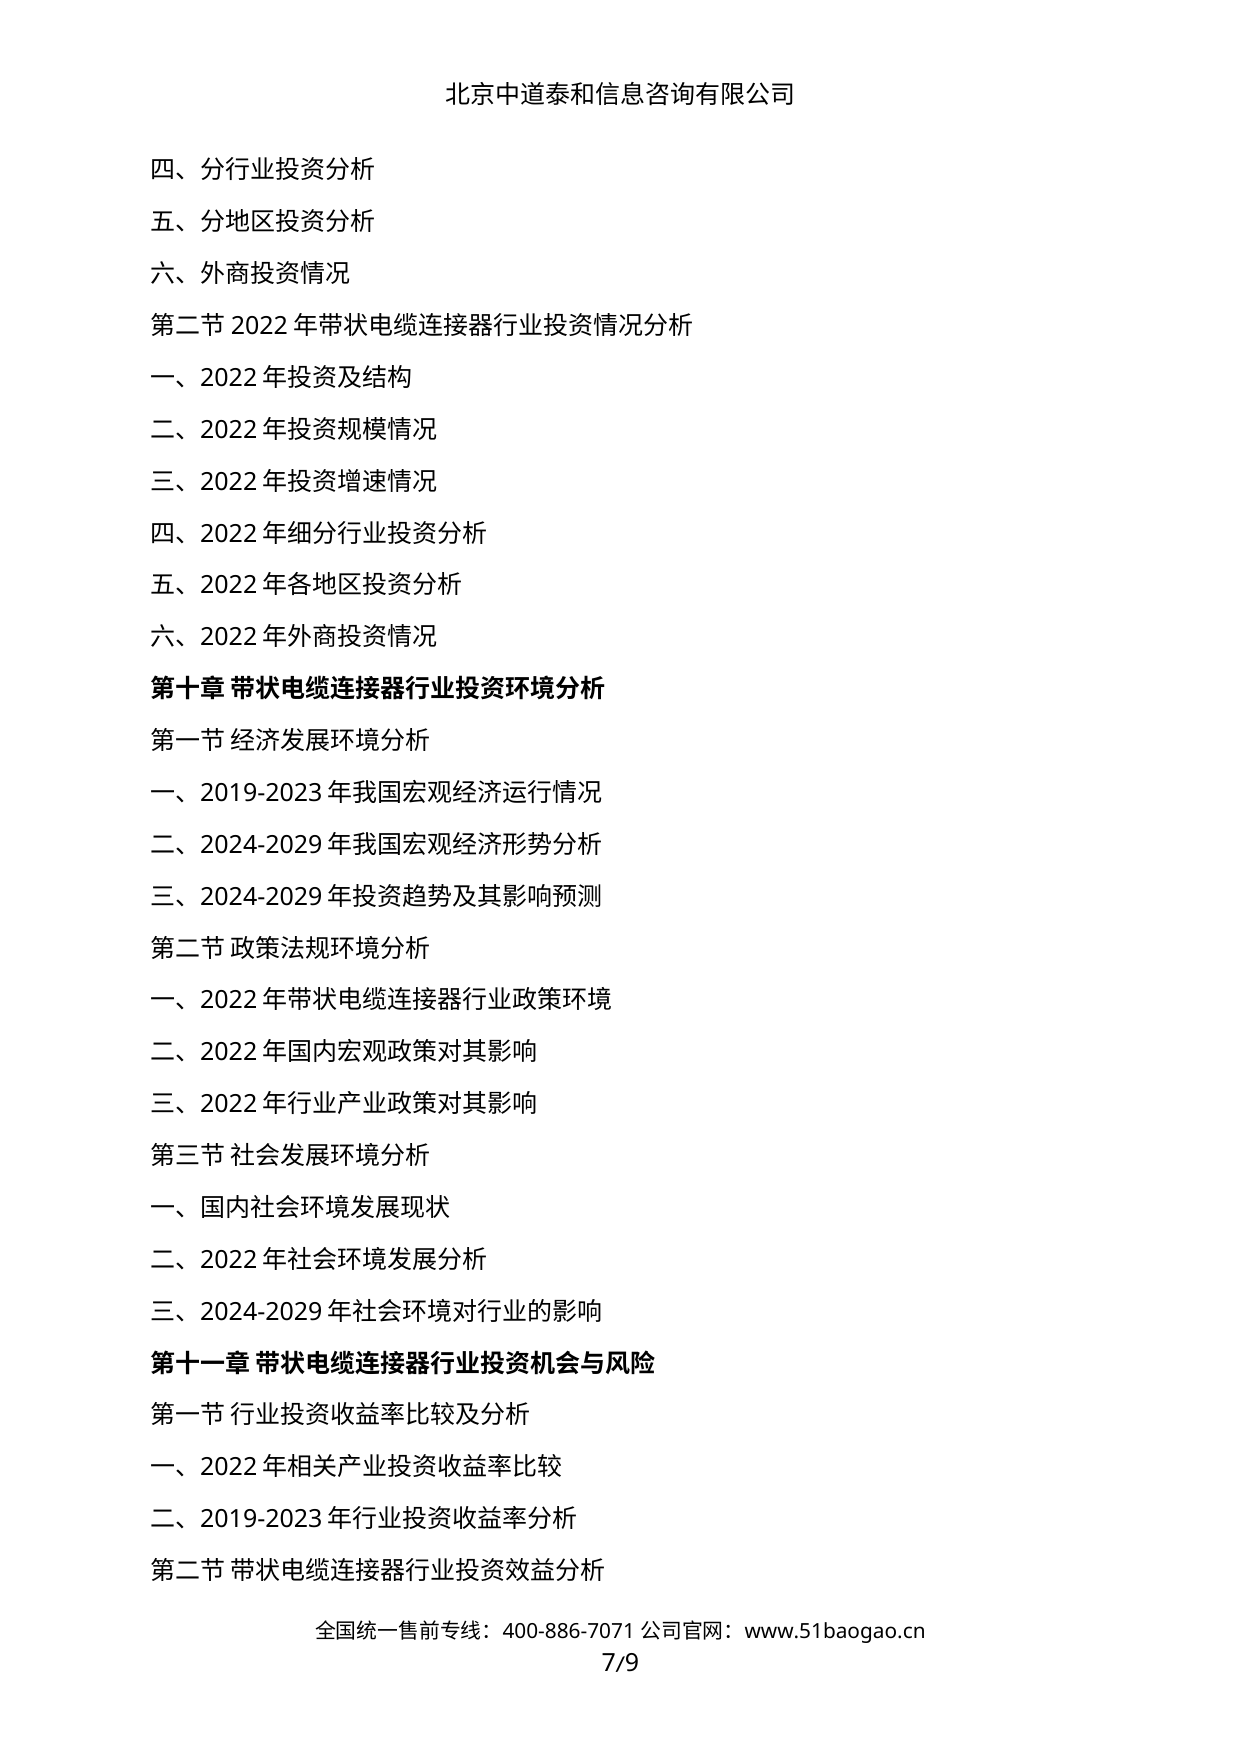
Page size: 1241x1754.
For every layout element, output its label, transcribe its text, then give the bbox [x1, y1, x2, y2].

text 四、2022年细分行业投资分析 [150, 513, 1090, 549]
text 第十章 带状电缆连接器行业投资环境分析 [150, 669, 1090, 705]
text 一、2022年相关产业投资收益率比较 [150, 1447, 1090, 1483]
text 五、分地区投资分析 [150, 202, 1090, 238]
text 二、2019-2023年行业投资收益率分析 [150, 1499, 1090, 1535]
text 三、2022年投资增速情况 [150, 461, 1090, 497]
text 四、分行业投资分析 [150, 150, 1090, 186]
text 六、2022年外商投资情况 [150, 617, 1090, 653]
text 三、2022年行业产业政策对其影响 [150, 1084, 1090, 1120]
text 五、2022年各地区投资分析 [150, 565, 1090, 601]
text 一、2019-2023年我国宏观经济运行情况 [150, 772, 1090, 809]
text 第三节 社会发展环境分析 [150, 1136, 1090, 1172]
text 二、2022年投资规模情况 [150, 409, 1090, 446]
text 二、2022年国内宏观政策对其影响 [150, 1032, 1090, 1068]
text 第十一章 带状电缆连接器行业投资机会与风险 [150, 1343, 1090, 1379]
text 第二节 带状电缆连接器行业投资效益分析 [150, 1551, 1090, 1587]
text 三、2024-2029年社会环境对行业的影响 [150, 1291, 1090, 1327]
text 一、2022年投资及结构 [150, 357, 1090, 394]
text 二、2024-2029年我国宏观经济形势分析 [150, 824, 1090, 861]
text 二、2022年社会环境发展分析 [150, 1239, 1090, 1276]
text 一、2022年带状电缆连接器行业政策环境 [150, 980, 1090, 1016]
text 第一节 经济发展环境分析 [150, 721, 1090, 757]
text 第一节 行业投资收益率比较及分析 [150, 1395, 1090, 1431]
text 三、2024-2029年投资趋势及其影响预测 [150, 876, 1090, 912]
text 六、外商投资情况 [150, 254, 1090, 290]
text 一、国内社会环境发展现状 [150, 1187, 1090, 1224]
text 第二节 2022年带状电缆连接器行业投资情况分析 [150, 306, 1090, 342]
text 第二节 政策法规环境分析 [150, 928, 1090, 964]
